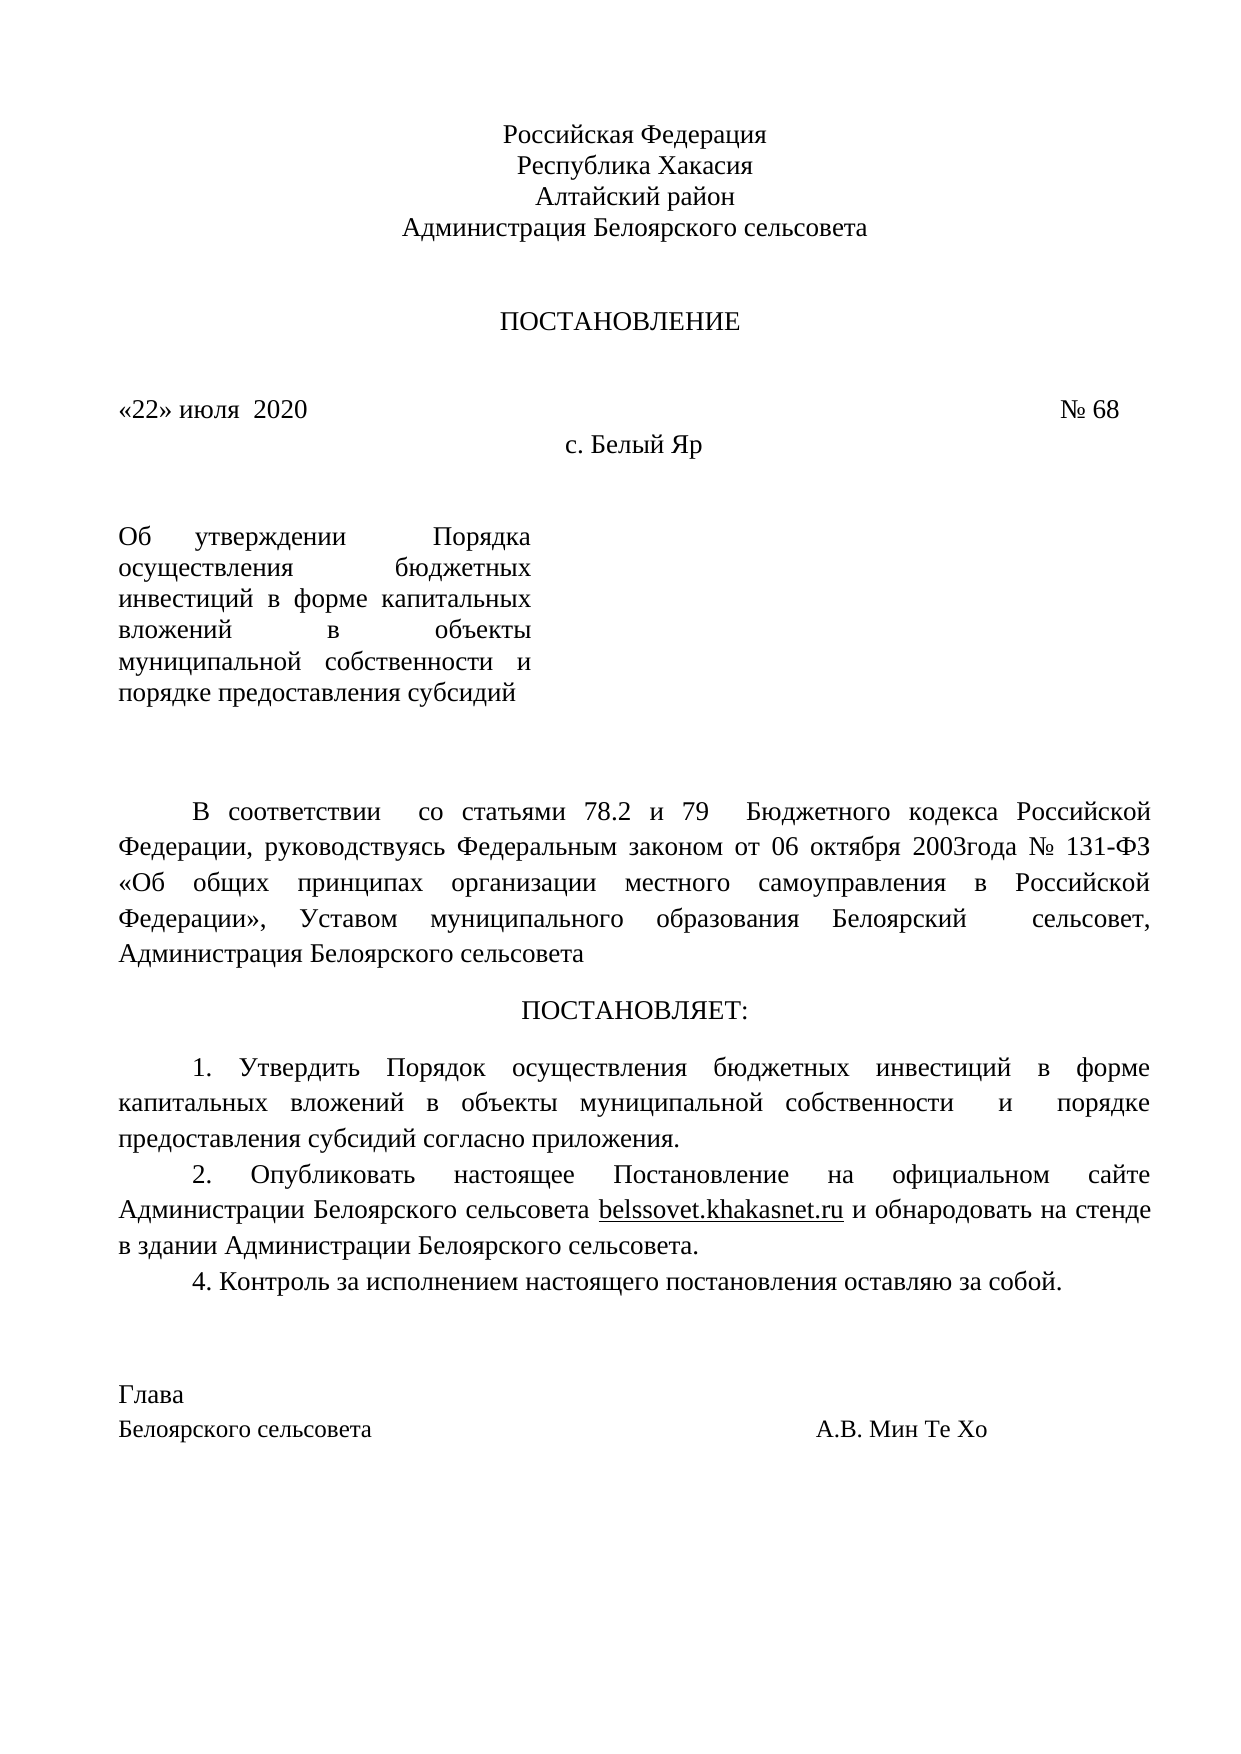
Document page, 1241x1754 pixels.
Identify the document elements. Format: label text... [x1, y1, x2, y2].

text ПОСТАНОВЛЯЕТ: [118, 994, 1152, 1025]
text Алтайский район [118, 180, 1152, 212]
text ПОСТАНОВЛЕНИЕ [88, 305, 1152, 336]
text Республика Хакасия [118, 149, 1152, 180]
text В соответствии со статьями 78.2 и 79 Бюджетного кодекса Российской Федерации, руководствуясь Федеральным законом от 06 октября 2003года № 131-ФЗ «Об общих принципах организации местного самоуправления в Российской Федерации», Уставом муниципального образования Белоярский сельсовет, Администрация Белоярского сельсовета [118, 795, 1152, 969]
text 1. Утвердить Порядок осуществления бюджетных инвестиций в форме капитальных вложений в объекты муниципальной собственности и порядке предоставления субсидий согласно приложения. [118, 1051, 1152, 1153]
text Глава [118, 1378, 1152, 1409]
table_header «22» июля 2020 [118, 393, 640, 428]
text 2. Опубликовать настоящее Постановление на официальном сайте Администрации Белоярского сельсовета belssovet.khakasnet.ru и обнародовать на стенде в здании Администрации Белоярского сельсовета. [118, 1158, 1152, 1261]
text 4. Контроль за исполнением настоящего постановления оставляю за собой. [118, 1265, 1152, 1296]
text Белоярского сельсовета А.В. Мин Те Хо [118, 1414, 1152, 1443]
text Об утверждении Порядка осуществления бюджетных инвестиций в форме капитальных вложений в объекты муниципальной собственности и порядке предоставления субсидий [118, 520, 532, 707]
text Российская Федерация [118, 118, 1152, 149]
table_cell с. Белый Яр [118, 428, 1149, 463]
text Администрация Белоярского сельсовета [118, 212, 1152, 243]
table_header № 68 [640, 393, 1149, 428]
